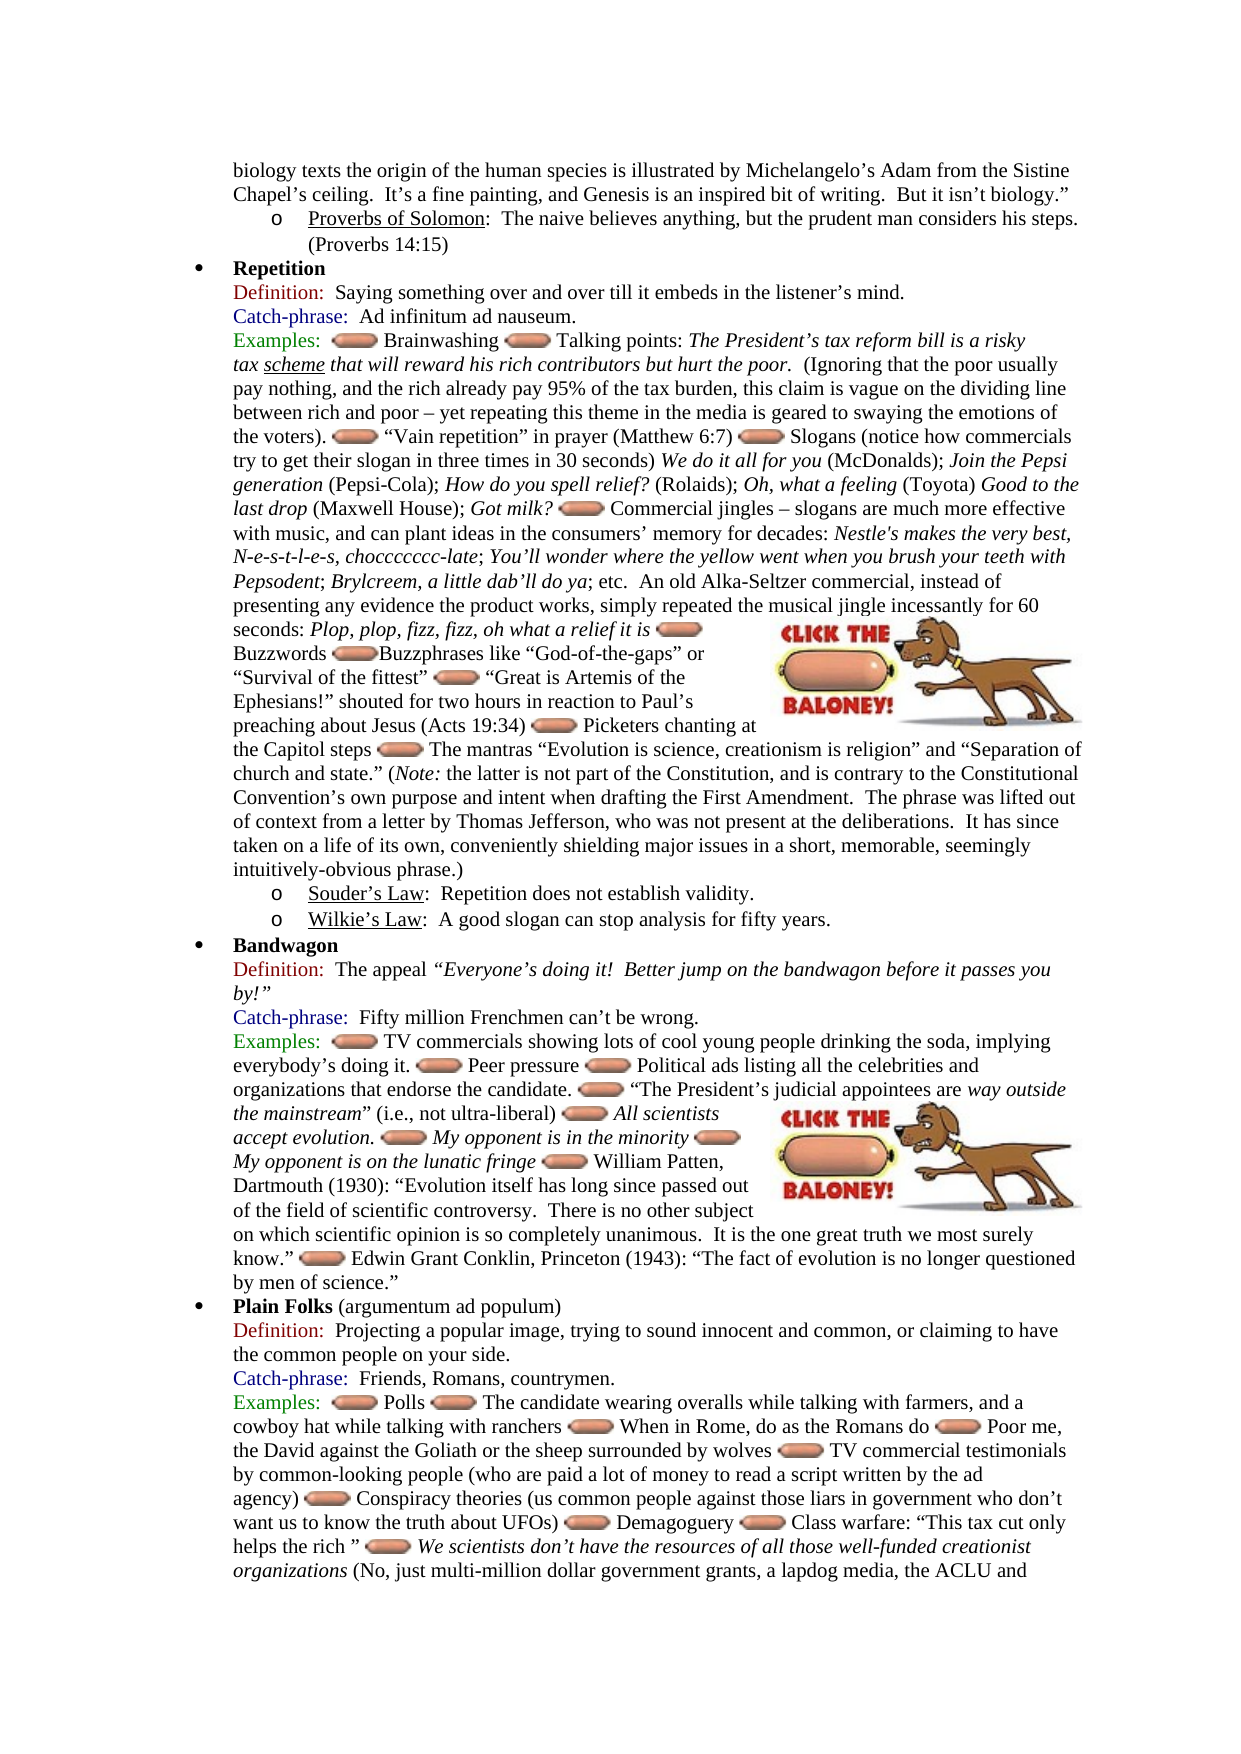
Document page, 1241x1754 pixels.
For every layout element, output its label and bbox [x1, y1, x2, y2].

picture [561, 1106, 609, 1121]
picture [530, 718, 578, 733]
picture [577, 1082, 625, 1097]
picture [380, 1130, 428, 1145]
picture [331, 333, 378, 348]
picture [739, 1515, 787, 1530]
picture [558, 501, 605, 516]
picture [693, 1130, 741, 1145]
picture [541, 1154, 589, 1169]
picture [655, 622, 703, 637]
picture [777, 1443, 825, 1458]
table_header [150, 150, 1090, 1590]
picture [563, 1515, 611, 1530]
picture [504, 333, 552, 348]
picture [770, 616, 1083, 731]
picture [364, 1539, 412, 1554]
picture [331, 646, 379, 661]
picture [433, 670, 480, 685]
picture [331, 1034, 378, 1049]
picture [331, 1395, 378, 1410]
picture [430, 1395, 477, 1410]
picture [415, 1058, 463, 1073]
picture [567, 1419, 615, 1434]
picture [298, 1251, 346, 1266]
picture [331, 429, 379, 444]
picture [584, 1058, 632, 1073]
picture [770, 1101, 1083, 1216]
picture [737, 429, 785, 444]
picture [376, 742, 424, 757]
picture [934, 1419, 982, 1434]
picture [303, 1491, 351, 1506]
